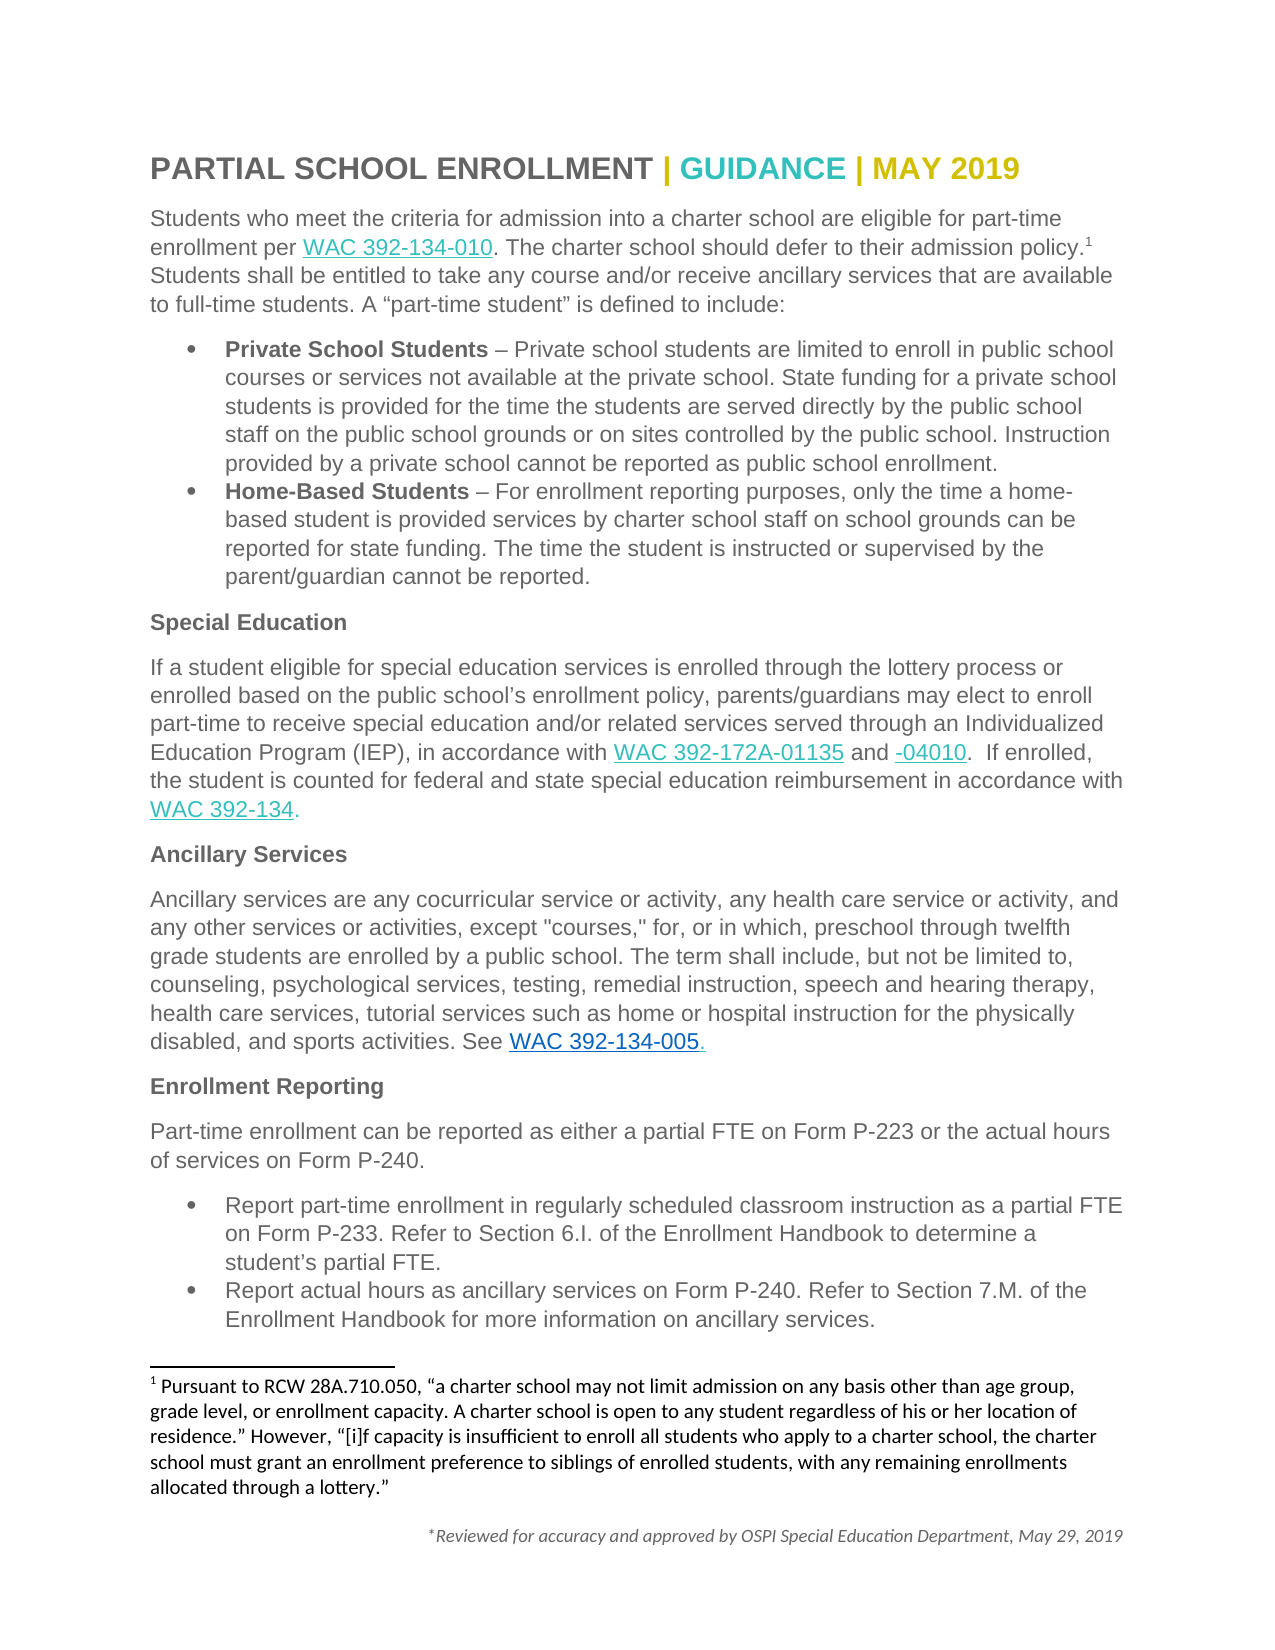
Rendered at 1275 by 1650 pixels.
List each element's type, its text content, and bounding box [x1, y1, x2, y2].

text Part-time enrollment can be reported as either a partial FTE on Form P-223 or the actual hours of services on Form P-240. [150, 1118, 1125, 1173]
text PARTIAL SCHOOL ENROLLMENT | GUIDANCE | MAY 2019 [150, 150, 1125, 186]
list Home-Based Students – For enrollment reporting purposes, only the time a home-based student is provided services by charter school staff on school grounds can be reported for state funding. The time the student is instructed or supervised by the parent/guardian cannot be reported. [187, 478, 1125, 590]
list Report part-time enrollment in regularly scheduled classroom instruction as a partial FTE on Form P-233. Refer to Section 6.I. of the Enrollment Handbook to determine a student’s partial FTE. [187, 1192, 1125, 1275]
list Report actual hours as ancillary services on Form P-240. Refer to Section 7.M. of the Enrollment Handbook for more information on ancillary services. [187, 1277, 1125, 1332]
text Ancillary Services [150, 841, 1125, 867]
text Ancillary services are any cocurricular service or activity, any health care service or activity, and any other services or activities, except "courses," for, or in which, preschool through twelfth grade students are enrolled by a public school. The term shall include, but not be limited to, counseling, psychological services, testing, remedial instruction, speech and hearing therapy, health care services, tutorial services such as home or hospital instruction for the physically disabled, and sports activities. See WAC 392-134-005. [150, 886, 1125, 1054]
text Special Education [150, 608, 1125, 635]
text Students who meet the criteria for admission into a charter school are eligible for part-time enrollment per WAC 392-134-010. The charter school should defer to their admission policy. Students shall be entitled to take any course and/or receive ancillary services that are available to full-time students. A “part-time student” is defined to include: [150, 205, 1125, 317]
list Private School Students – Private school students are limited to enroll in public school courses or services not available at the private school. State funding for a private school students is provided for the time the students are served directly by the public school staff on the public school grounds or on sites controlled by the public school. Instruction provided by a private school cannot be reported as public school enrollment. [187, 336, 1125, 476]
text If a student eligible for special education services is enrolled through the lottery process or enrolled based on the public school’s enrollment policy, parents/guardians may elect to enroll part-time to receive special education and/or related services served through an Individualized Education Program (IEP), in accordance with WAC 392-172A-01135 and -04010. If enrolled, the student is counted for federal and state special education reimbursement in accordance with WAC 392-134. [150, 653, 1125, 822]
text Enrollment Reporting [150, 1073, 1125, 1099]
